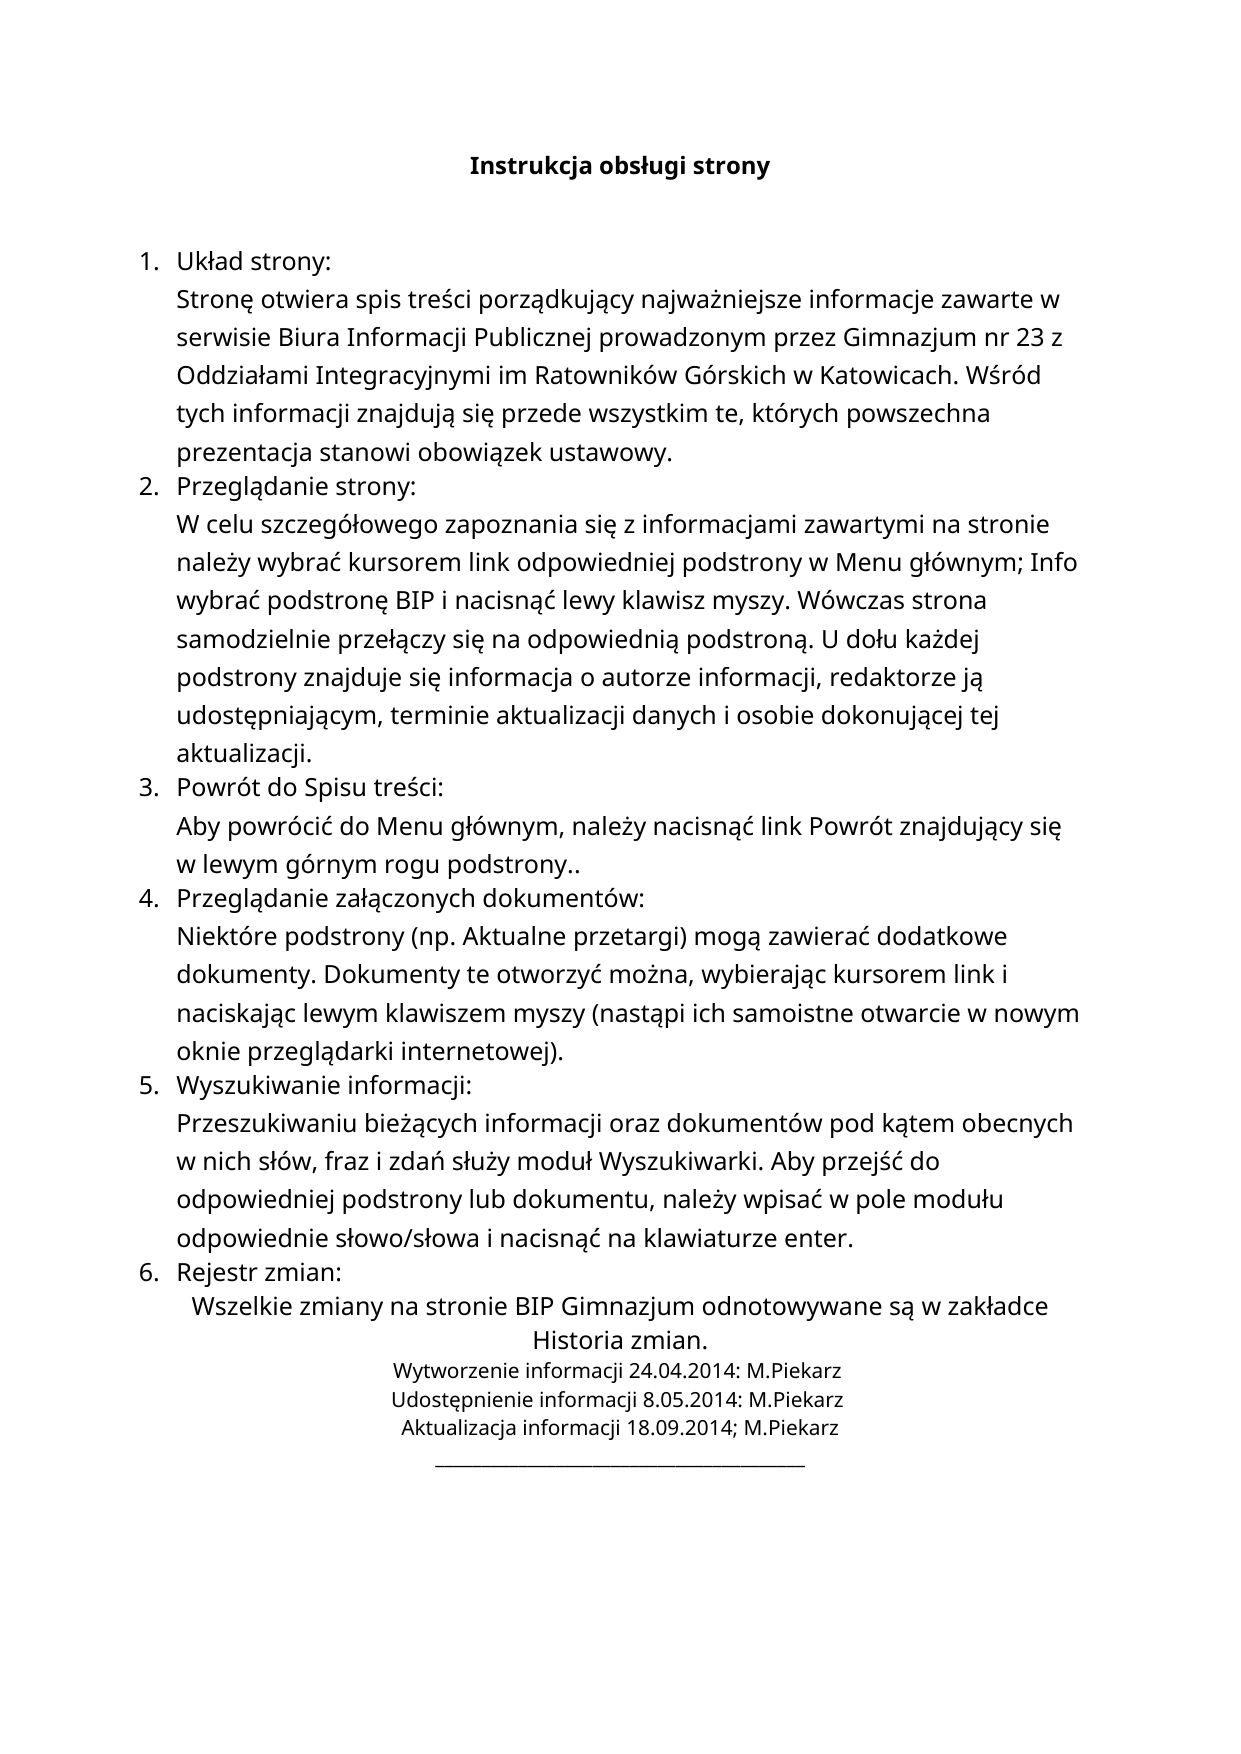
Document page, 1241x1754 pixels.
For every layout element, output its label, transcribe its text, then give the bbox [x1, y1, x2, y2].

text Instrukcja obsługi strony [148, 148, 1093, 181]
list Powrót do Spisu treści: [139, 770, 1088, 804]
text Stronę otwiera spis treści porządkujący najważniejsze informacje zawarte w serwisie Biura Informacji Publicznej prowadzonym przez Gimnazjum nr 23 z Oddziałami Integracyjnymi im Ratowników Górskich w Katowicach. Wśród tych informacji znajdują się przede wszystkim te, których powszechna prezentacja stanowi obowiązek ustawowy. [176, 277, 1088, 468]
text Aby powrócić do Menu głównym, należy nacisnąć link Powrót znajdujący się w lewym górnym rogu podstrony.. [176, 804, 1088, 881]
list Rejestr zmian: [139, 1254, 1088, 1288]
text W celu szczegółowego zapoznania się z informacjami zawartymi na stronie należy wybrać kursorem link odpowiedniej podstrony w Menu głównym; Info wybrać podstronę BIP i nacisnąć lewy klawisz myszy. Wówczas strona samodzielnie przełączy się na odpowiednią podstroną. U dołu każdej podstrony znajduje się informacja o autorze informacji, redaktorze ją udostępniającym, terminie aktualizacji danych i osobie dokonującej tej aktualizacji. [176, 502, 1088, 770]
text Przeszukiwaniu bieżących informacji oraz dokumentów pod kątem obecnych w nich słów, fraz i zdań służy moduł Wyszukiwarki. Aby przejść do odpowiedniej podstrony lub dokumentu, należy wpisać w pole modułu odpowiednie słowo/słowa i nacisnąć na klawiaturze enter. [176, 1102, 1088, 1254]
text Wszelkie zmiany na stronie BIP Gimnazjum odnotowywane są w zakładce Historia zmian. Wytworzenie informacji 24.04.2014: M.Piekarz Udostępnienie informacji 8.05.2014: M.Piekarz Aktualizacja informacji 18.09.2014; M.Piekarz ________________________________________ [148, 1288, 1093, 1470]
list Przeglądanie załączonych dokumentów: [139, 881, 1088, 914]
list Układ strony: [139, 243, 1088, 277]
list Wyszukiwanie informacji: [139, 1067, 1088, 1102]
text Niektóre podstrony (np. Aktualne przetargi) mogą zawierać dodatkowe dokumenty. Dokumenty te otworzyć można, wybierając kursorem link i naciskając lewym klawiszem myszy (nastąpi ich samoistne otwarcie w nowym oknie przeglądarki internetowej). [176, 914, 1088, 1067]
list Przeglądanie strony: [139, 468, 1088, 502]
